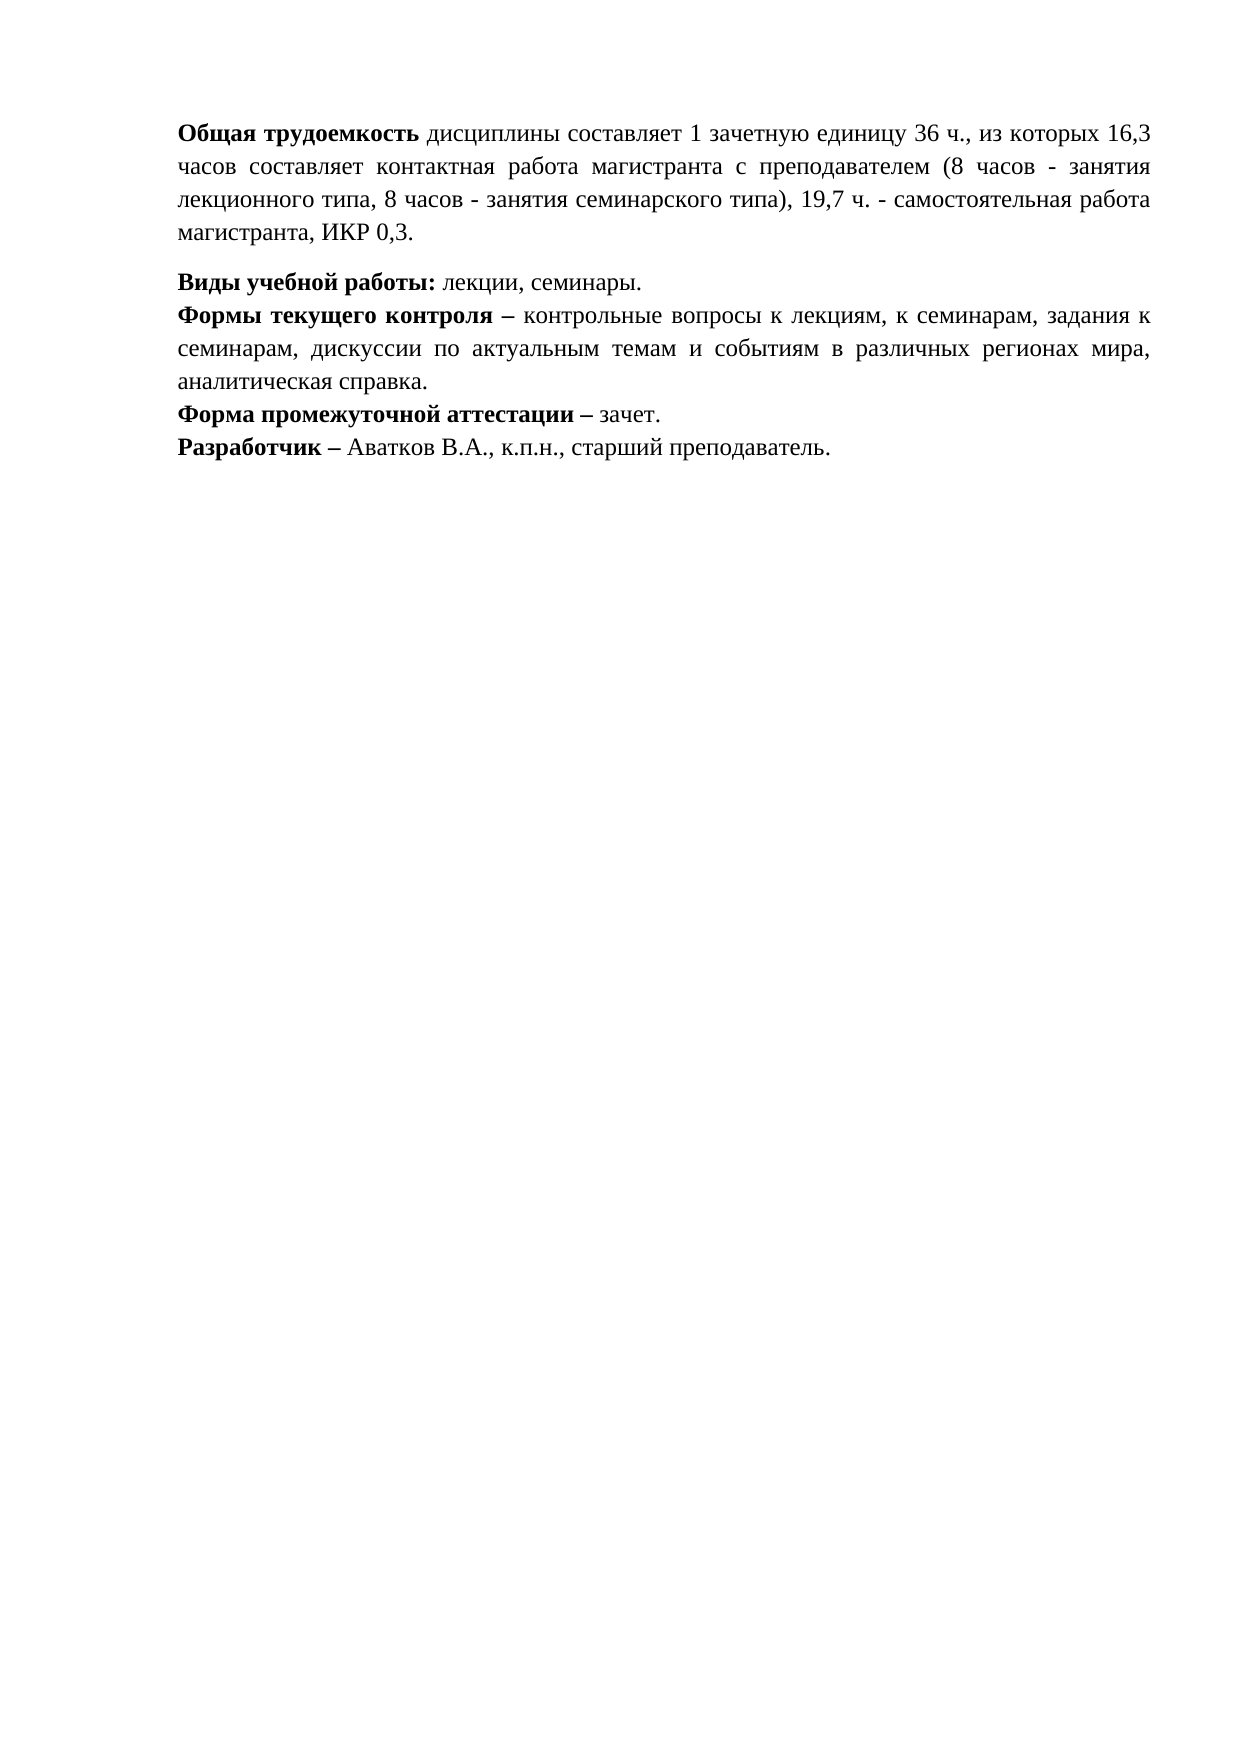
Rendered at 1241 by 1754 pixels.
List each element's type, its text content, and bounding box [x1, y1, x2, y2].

text Виды учебной работы: лекции, семинары. [177, 267, 1152, 296]
text Формы текущего контроля – контрольные вопросы к лекциям, к семинарам, задания к семинарам, дискуссии по актуальным темам и событиям в различных регионах мира, аналитическая справка. [177, 300, 1152, 395]
text Разработчик – Аватков В.А., к.п.н., старший преподаватель. [177, 432, 501, 461]
text Форма промежуточной аттестации – зачет. [177, 399, 1152, 428]
text Разработчик – Аватков В.А., к.п.н., старший преподаватель. [559, 432, 1152, 461]
text Общая трудоемкость дисциплины составляет 1 зачетную единицу 36 ч., из которых 16,3 часов составляет контактная работа магистранта с преподавателем (8 часов - занятия лекционного типа, 8 часов - занятия семинарского типа), 19,7 ч. - самостоятельная работа магистранта, ИКР 0,3. [177, 118, 1152, 246]
